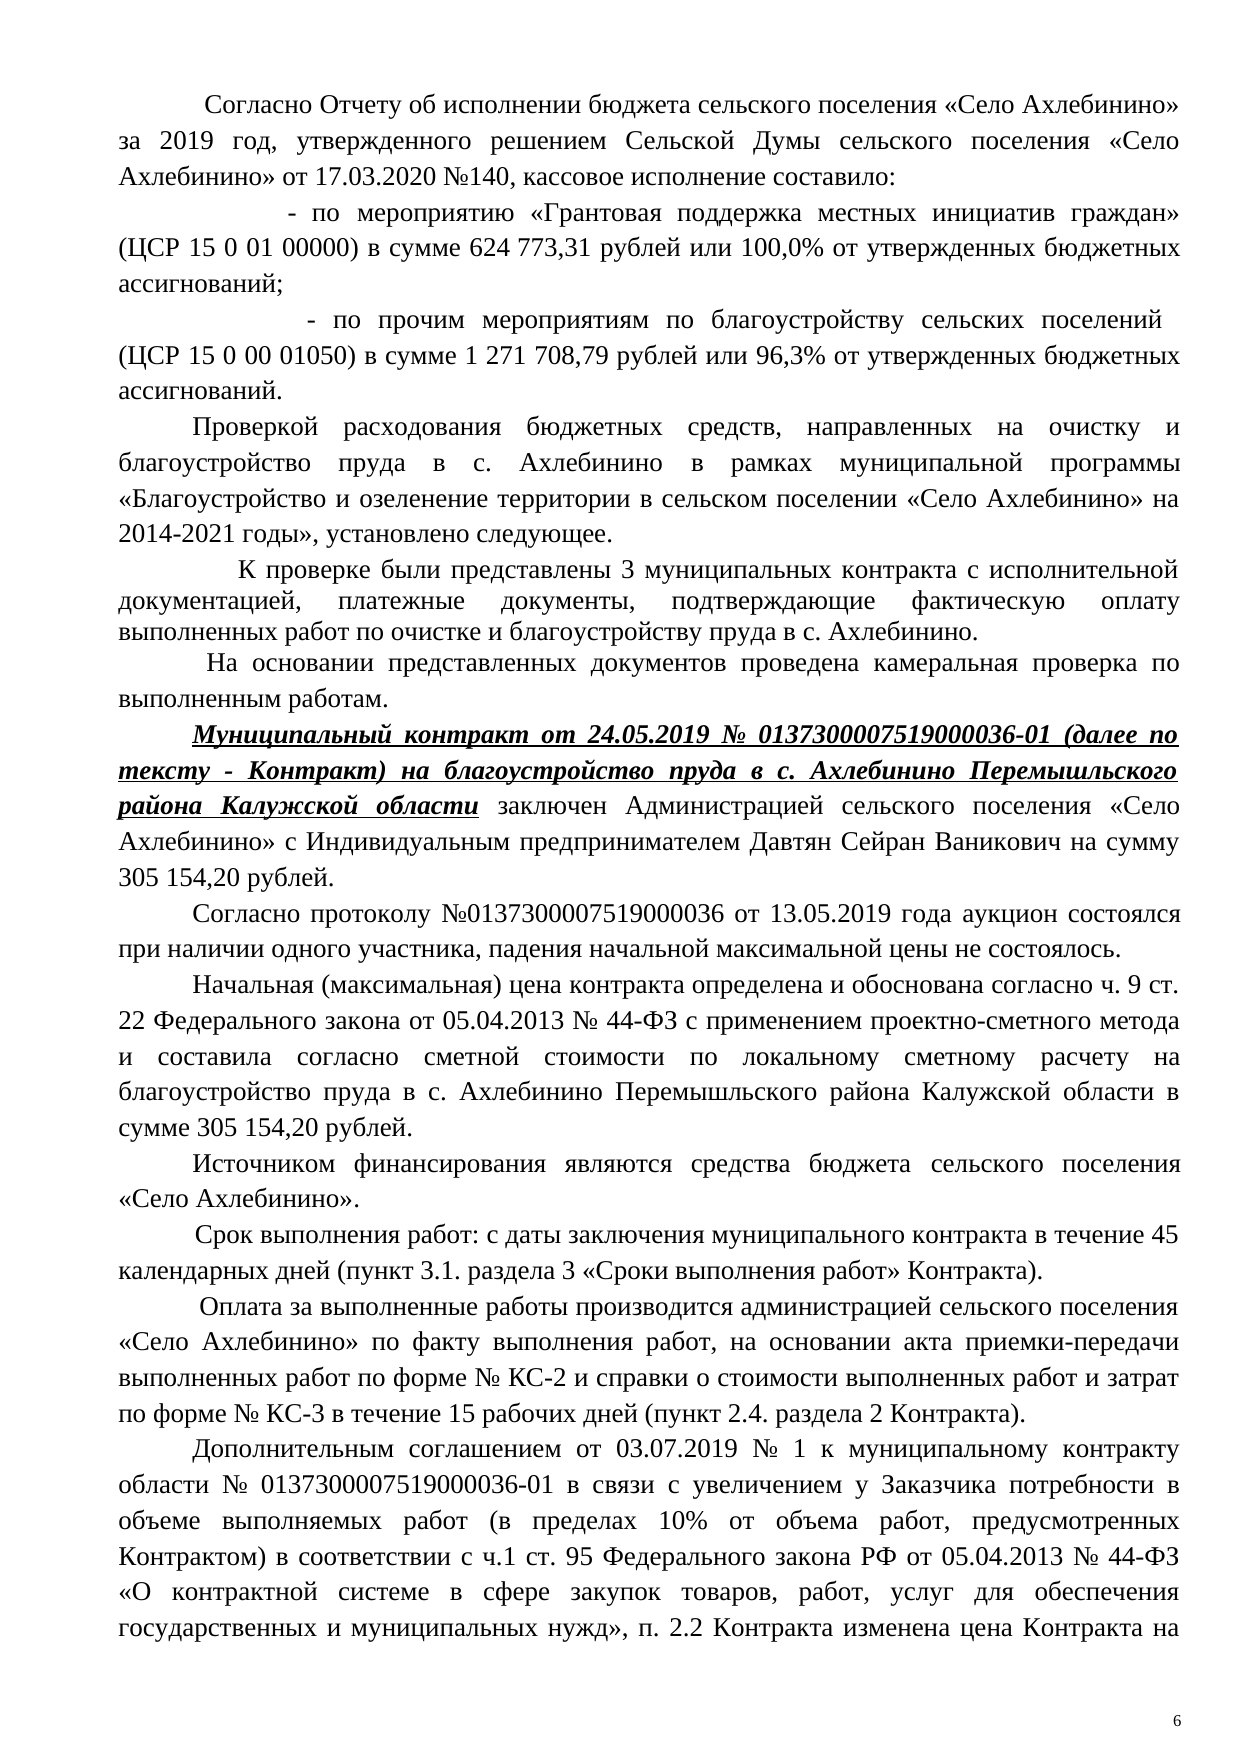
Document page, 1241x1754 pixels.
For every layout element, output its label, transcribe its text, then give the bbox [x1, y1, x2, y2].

text Начальная (максимальная) цена контракта определена и обоснована согласно ч. 9 ст. 22 Федерального закона от 05.04.2013 № 44-ФЗ с применением проектно-сметного метода и составила согласно сметной стоимости по локальному сметному расчету на благоустройство пруда в с. Ахлебинино Перемышльского района Калужской области в сумме 305 154,20 рублей. [118, 968, 1181, 1142]
text - по прочим мероприятиям по благоустройству сельских поселений (ЦСР 15 0 00 01050) в сумме 1 271 708,79 рублей или 96,3% от утвержденных бюджетных ассигнований. [118, 303, 1181, 406]
text Согласно протоколу №0137300007519000036 от 13.05.2019 года аукцион состоялся при наличии одного участника, падения начальной максимальной цены не состоялось. [118, 897, 1181, 963]
text Срок выполнения работ: с даты заключения муниципального контракта в течение 45 календарных дней (пункт 3.1. раздела 3 «Сроки выполнения работ» Контракта). [118, 1218, 1181, 1285]
text На основании представленных документов проведена камеральная проверка по выполненным работам. [118, 647, 1181, 713]
text Муниципальный контракт от 24.05.2019 № 0137300007519000036-01 (далее по тексту - Контракт) на благоустройство пруда в с. Ахлебинино Перемышльского района Калужской области заключен Администрацией сельского поселения «Село Ахлебинино» с Индивидуальным предпринимателем Давтян Сейран Ваникович на сумму 305 154,20 рублей. [118, 718, 1181, 892]
text Проверкой расходования бюджетных средств, направленных на очистку и благоустройство пруда в с. Ахлебинино в рамках муниципальной программы «Благоустройство и озеленение территории в сельском поселении «Село Ахлебинино» на 2014-2021 годы», установлено следующее. [118, 410, 1181, 548]
text Оплата за выполненные работы производится администрацией сельского поселения «Село Ахлебинино» по факту выполнения работ, на основании акта приемки-передачи выполненных работ по форме № КС-2 и справки о стоимости выполненных работ и затрат по форме № КС-3 в течение 15 рабочих дней (пункт 2.4. раздела 2 Контракта). [118, 1290, 1181, 1428]
text - по мероприятию «Грантовая поддержка местных инициатив граждан» (ЦСР 15 0 01 00000) в сумме 624 773,31 рублей или 100,0% от утвержденных бюджетных ассигнований; [118, 196, 1181, 298]
text Источником финансирования являются средства бюджета сельского поселения «Село Ахлебинино». [118, 1147, 1181, 1214]
text К проверке были представлены 3 муниципальных контракта с исполнительной документацией, платежные документы, подтверждающие фактическую оплату выполненных работ по очистке и благоустройству пруда в с. Ахлебинино. [118, 553, 1181, 647]
text Согласно Отчету об исполнении бюджета сельского поселения «Село Ахлебинино» за 2019 год, утвержденного решением Сельской Думы сельского поселения «Село Ахлебинино» от 17.03.2020 №140, кассовое исполнение составило: [118, 89, 1181, 191]
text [118, 1433, 1181, 1642]
